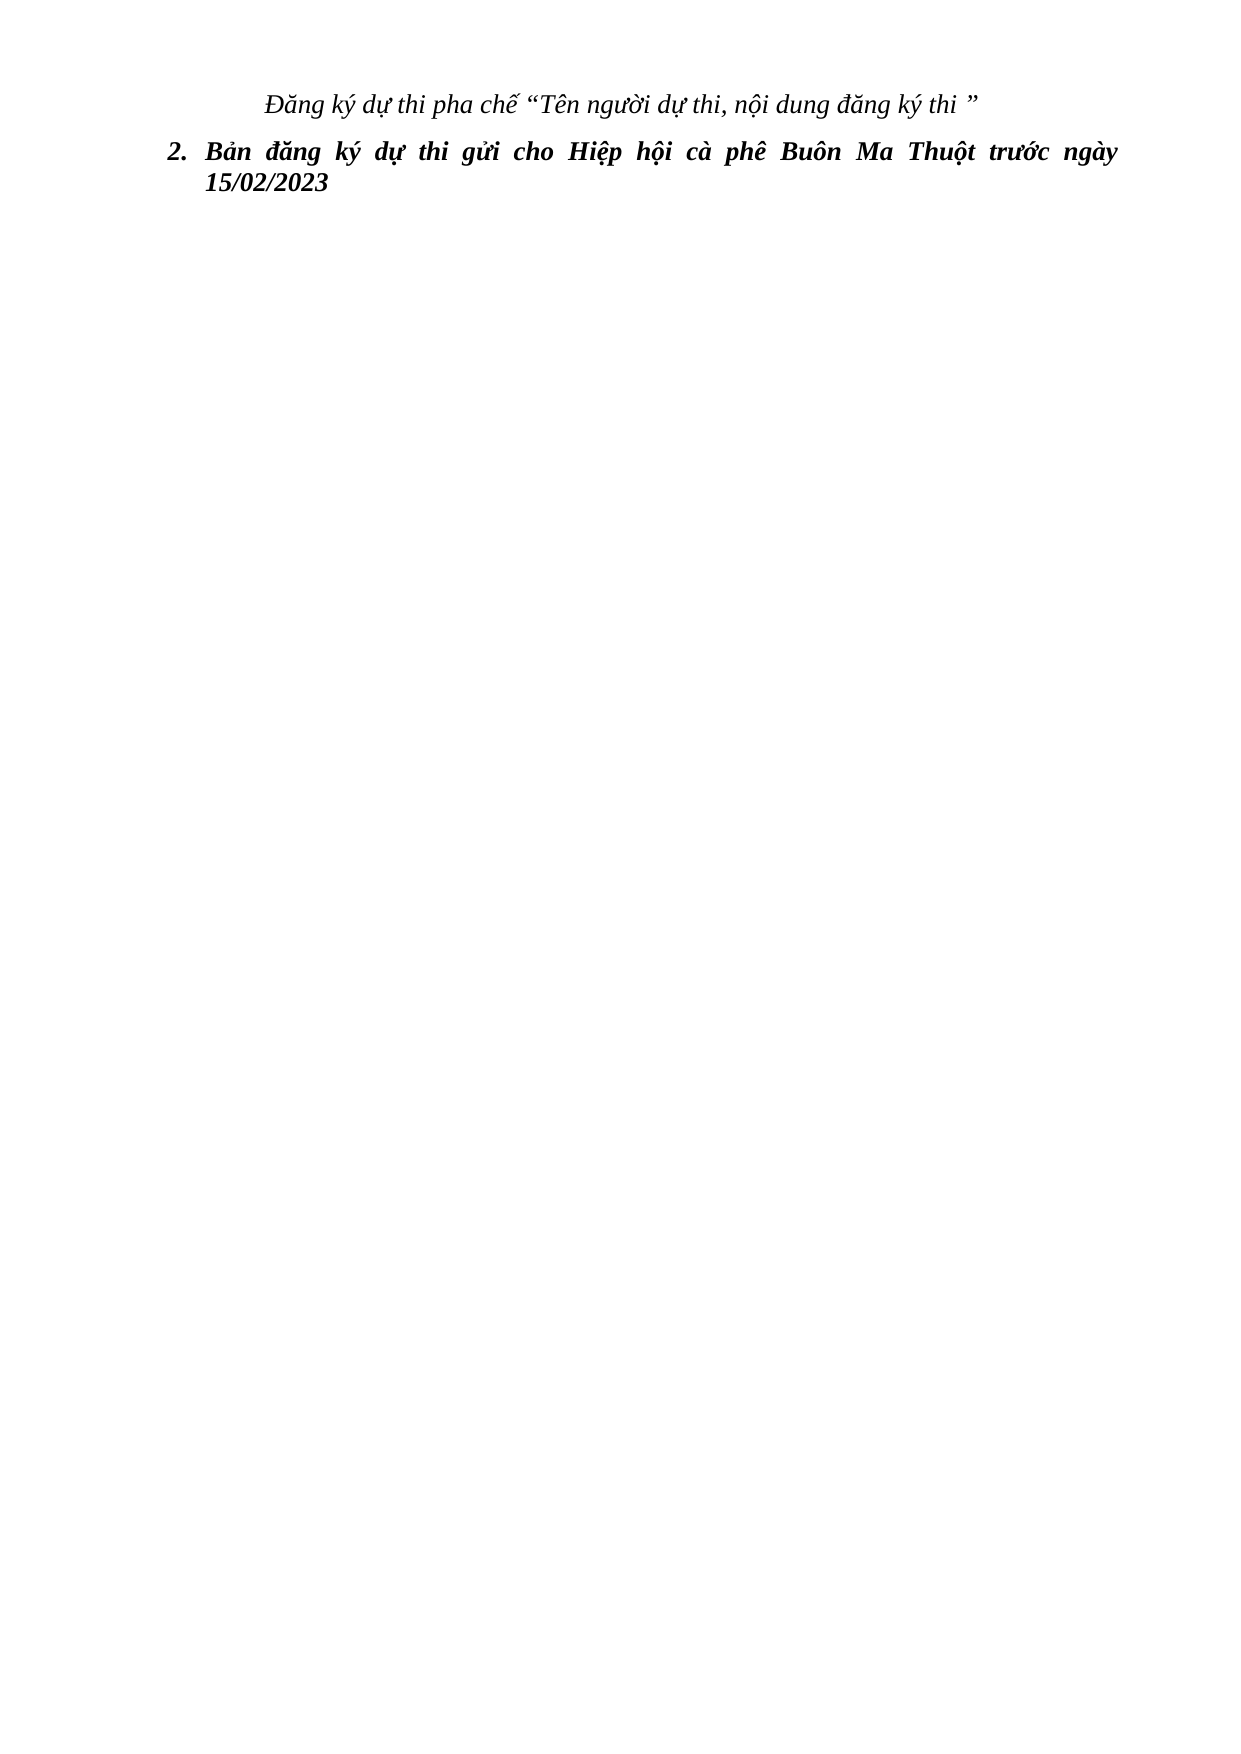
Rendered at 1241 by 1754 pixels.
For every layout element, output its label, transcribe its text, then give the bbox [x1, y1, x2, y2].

list Bản đăng ký dự thi gửi cho Hiệp hội cà phê Buôn Ma Thuột trước ngày 15/02/2023 [167, 135, 1122, 198]
list Đăng ký dự thi pha chế “Tên người dự thi, nội dung đăng ký thi ” [204, 89, 1122, 120]
